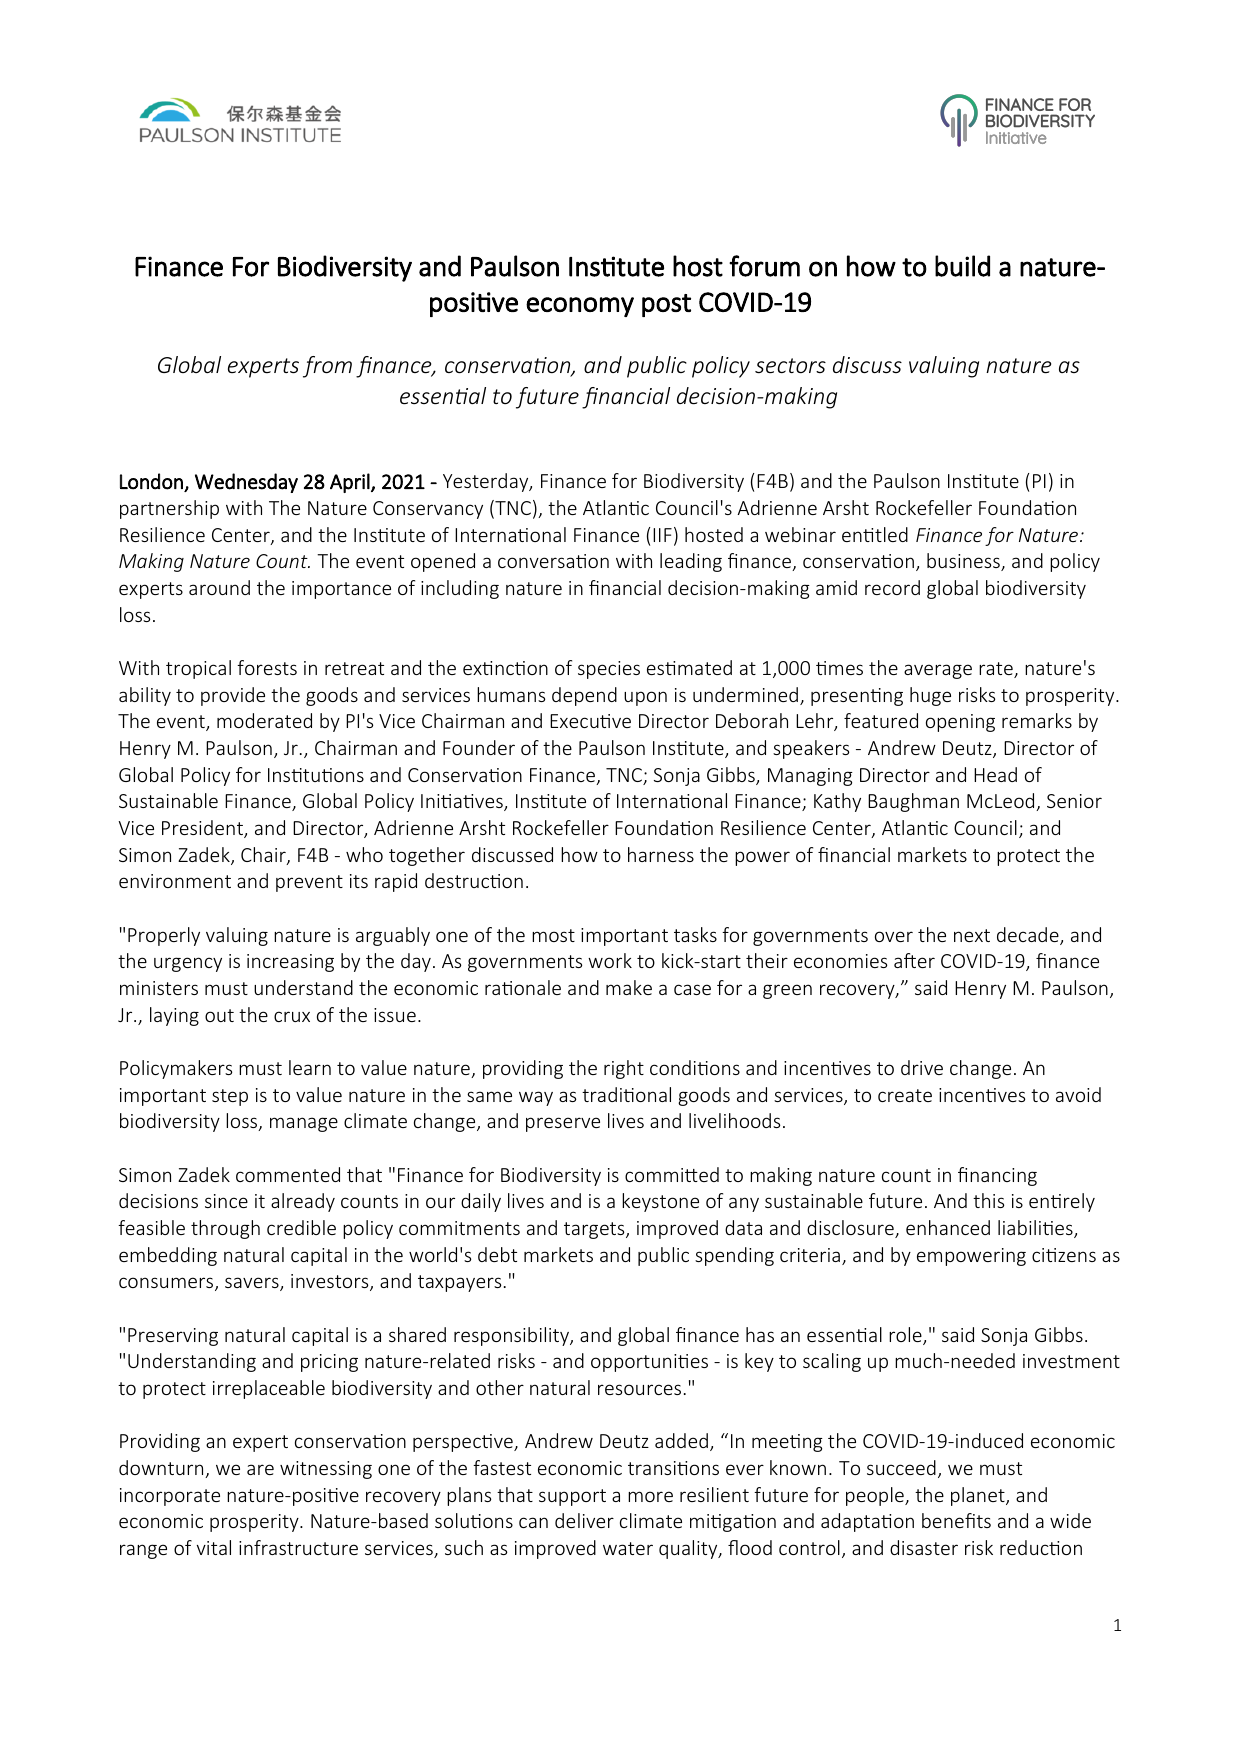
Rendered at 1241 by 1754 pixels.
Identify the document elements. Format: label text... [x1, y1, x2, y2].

text "Preserving natural capital is a shared responsibility, and global finance has an essential role," said Sonja Gibbs. "Understanding and pricing nature-related risks - and opportunities - is key to scaling up much-needed investment to protect irreplaceable biodiversity and other natural resources." [118, 1321, 1122, 1401]
text Policymakers must learn to value nature, providing the right conditions and incentives to drive change. An important step is to value nature in the same way as traditional goods and services, to create incentives to avoid biodiversity loss, manage climate change, and preserve lives and livelihoods. [118, 1054, 1122, 1134]
text "Properly valuing nature is arguably one of the most important tasks for governments over the next decade, and the urgency is increasing by the day. As governments work to kick-start their economies after COVID-19, finance ministers must understand the economic rationale and make a case for a green recovery,” said Henry M. Paulson, Jr., laying out the crux of the issue. [118, 921, 1122, 1028]
text Finance For Biodiversity and Paulson Institute host forum on how to build a nature-positive economy post COVID-19 [118, 248, 1122, 319]
text Global experts from finance, conservation, and public policy sectors discuss valuing nature as essential to future financial decision-making [118, 350, 1122, 411]
picture [118, 82, 362, 158]
picture [932, 89, 1104, 153]
text Simon Zadek commented that "Finance for Biodiversity is committed to making nature count in financing decisions since it already counts in our daily lives and is a keystone of any sustainable future. And this is entirely feasible through credible policy commitments and targets, improved data and disclosure, enhanced liabilities, embedding natural capital in the world's debt markets and public spending criteria, and by empowering citizens as consumers, savers, investors, and taxpayers." [118, 1161, 1122, 1294]
text London, Wednesday 28 April, 2021 - Yesterday, Finance for Biodiversity (F4B) and the Paulson Institute (PI) in partnership with The Nature Conservancy (TNC), the Atlantic Council's Adrienne Arsht Rockefeller Foundation Resilience Center, and the Institute of International Finance (IIF) hosted a webinar entitled Finance for Nature: Making Nature Count. The event opened a conversation with leading finance, conservation, business, and policy experts around the importance of including nature in financial decision-making amid record global biodiversity loss. [118, 468, 1122, 628]
text With tropical forests in retreat and the extinction of species estimated at 1,000 times the average rate, nature's ability to provide the goods and services humans depend upon is undermined, presenting huge risks to prosperity. The event, moderated by PI's Vice Chairman and Executive Director Deborah Lehr, featured opening remarks by Henry M. Paulson, Jr., Chairman and Founder of the Paulson Institute, and speakers - Andrew Deutz, Director of Global Policy for Institutions and Conservation Finance, TNC; Sonja Gibbs, Managing Director and Head of Sustainable Finance, Global Policy Initiatives, Institute of International Finance; Kathy Baughman McLeod, Senior Vice President, and Director, Adrienne Arsht Rockefeller Foundation Resilience Center, Atlantic Council; and Simon Zadek, Chair, F4B - who together discussed how to harness the power of financial markets to protect the environment and prevent its rapid destruction. [118, 654, 1122, 894]
